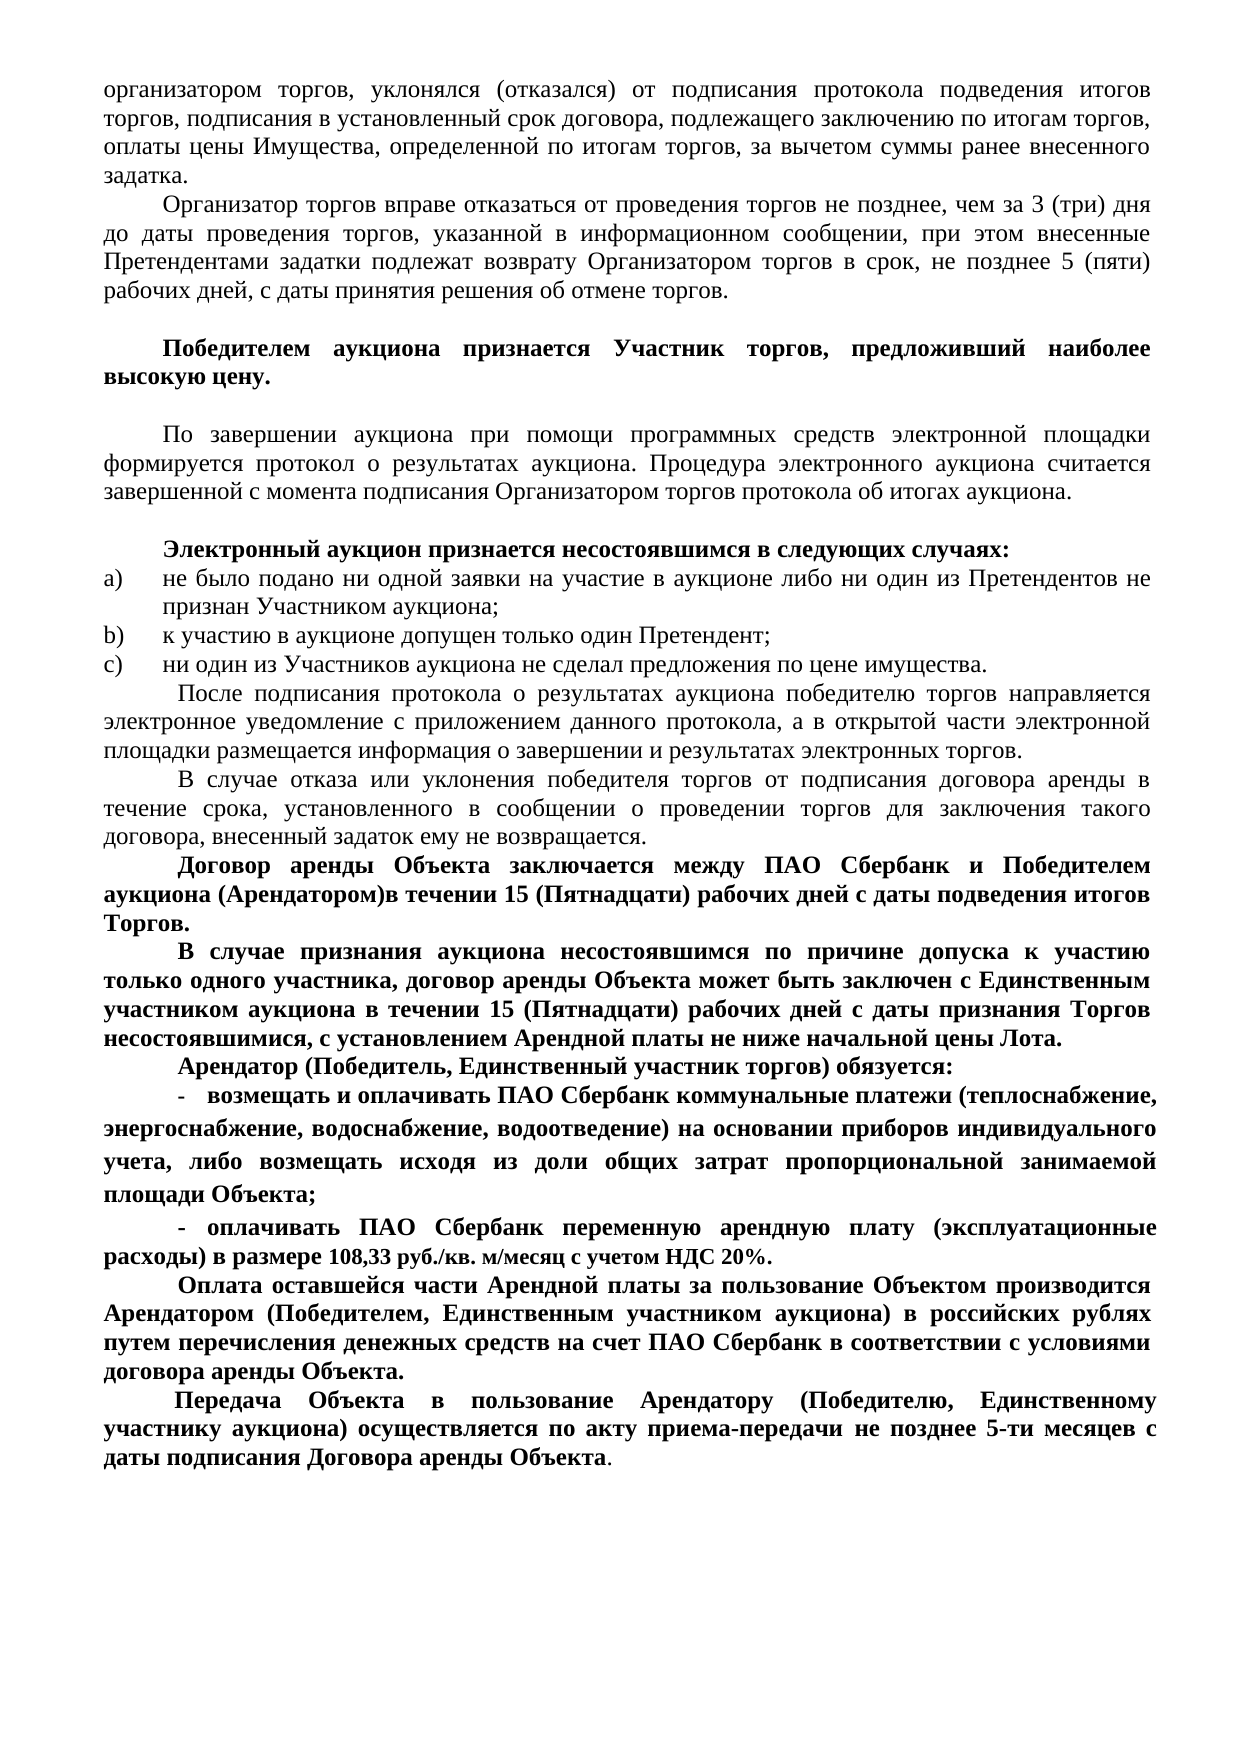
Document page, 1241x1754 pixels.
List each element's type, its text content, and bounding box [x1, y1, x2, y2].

text После подписания протокола о результатах аукциона победителю торгов направляется электронное уведомление с приложением данного протокола, а в открытой части электронной площадки размещается информация о завершении и результатах электронных торгов. [103, 678, 1152, 764]
list возмещать и оплачивать ПАО Сбербанк коммунальные платежи (теплоснабжение, энергоснабжение, водоснабжение, водоотведение) на основании приборов индивидуального учета, либо возмещать исходя из доли общих затрат пропорциональной занимаемой площади Объекта; [103, 1080, 1157, 1208]
list ни один из Участников аукциона не сделал предложения по цене имущества. [103, 649, 1152, 678]
text Арендатор (Победитель, Единственный участник торгов) обязуется: [103, 1051, 1152, 1080]
list оплачивать ПАО Сбербанк переменную арендную плату (эксплуатационные расходы) в размере 108,33 руб./кв. м/месяц с учетом НДС 20%. [103, 1212, 1157, 1270]
text В случае признания аукциона несостоявшимся по причине допуска к участию только одного участника, договор аренды Объекта может быть заключен с Единственным участником аукциона в течении 15 (Пятнадцати) рабочих дней с даты признания Торгов несостоявшимися, с установлением Арендной платы не ниже начальной цены Лота. [103, 936, 1152, 1051]
list не было подано ни одной заявки на участие в аукционе либо ни один из Претендентов не признан Участником аукциона; [103, 563, 1152, 620]
text Договор аренды Объекта заключается между ПАО Сбербанк и Победителем аукциона (Арендатором)в течении 15 (Пятнадцати) рабочих дней с даты подведения итогов Торгов. [103, 850, 1152, 936]
list к участию в аукционе допущен только один Претендент; [103, 620, 1152, 649]
text По завершении аукциона при помощи программных средств электронной площадки формируется протокол о результатах аукциона. Процедура электронного аукциона считается завершенной с момента подписания Организатором торгов протокола об итогах аукциона. [103, 419, 1152, 505]
text Электронный аукцион признается несостоявшимся в следующих случаях: [103, 534, 1152, 563]
text Победителем аукциона признается Участник торгов, предложивший наиболее высокую цену. [103, 333, 1152, 390]
text В случае отказа или уклонения победителя торгов от подписания договора аренды в течение срока, установленного в сообщении о проведении торгов для заключения такого договора, внесенный задаток ему не возвращается. [103, 764, 1152, 850]
text Организатор торгов вправе отказаться от проведения торгов не позднее, чем за 3 (три) дня до даты проведения торгов, указанной в информационном сообщении, при этом внесенные Претендентами задатки подлежат возврату Организатором торгов в срок, не позднее 5 (пяти) рабочих дней, с даты принятия решения об отмене торгов. [103, 189, 1152, 304]
text Оплата оставшейся части Арендной платы за пользование Объектом производится Арендатором (Победителем, Единственным участником аукциона) в российских рублях путем перечисления денежных средств на счет ПАО Сбербанк в соответствии с условиями договора аренды Объекта. [103, 1270, 1152, 1385]
text Передача Объекта в пользование Арендатору (Победителю, Единственному участнику аукциона) осуществляется по акту приема-передачи не позднее 5-ти месяцев с даты подписания Договора аренды Объекта. [103, 1385, 1157, 1471]
text Организатор торгов оставляет за собой право отказать Претенденту в приеме и регистрации заявки на участие в торгах, если Претендент, ранее принимавший участие в торгах, проводимых организатором торгов, уклонялся (отказался) от подписания протокола подведения итогов торгов, подписания в установленный срок договора, подлежащего заключению по итогам торгов, оплаты цены Имущества, определенной по итогам торгов, за вычетом суммы ранее внесенного задатка. [103, 74, 1152, 189]
